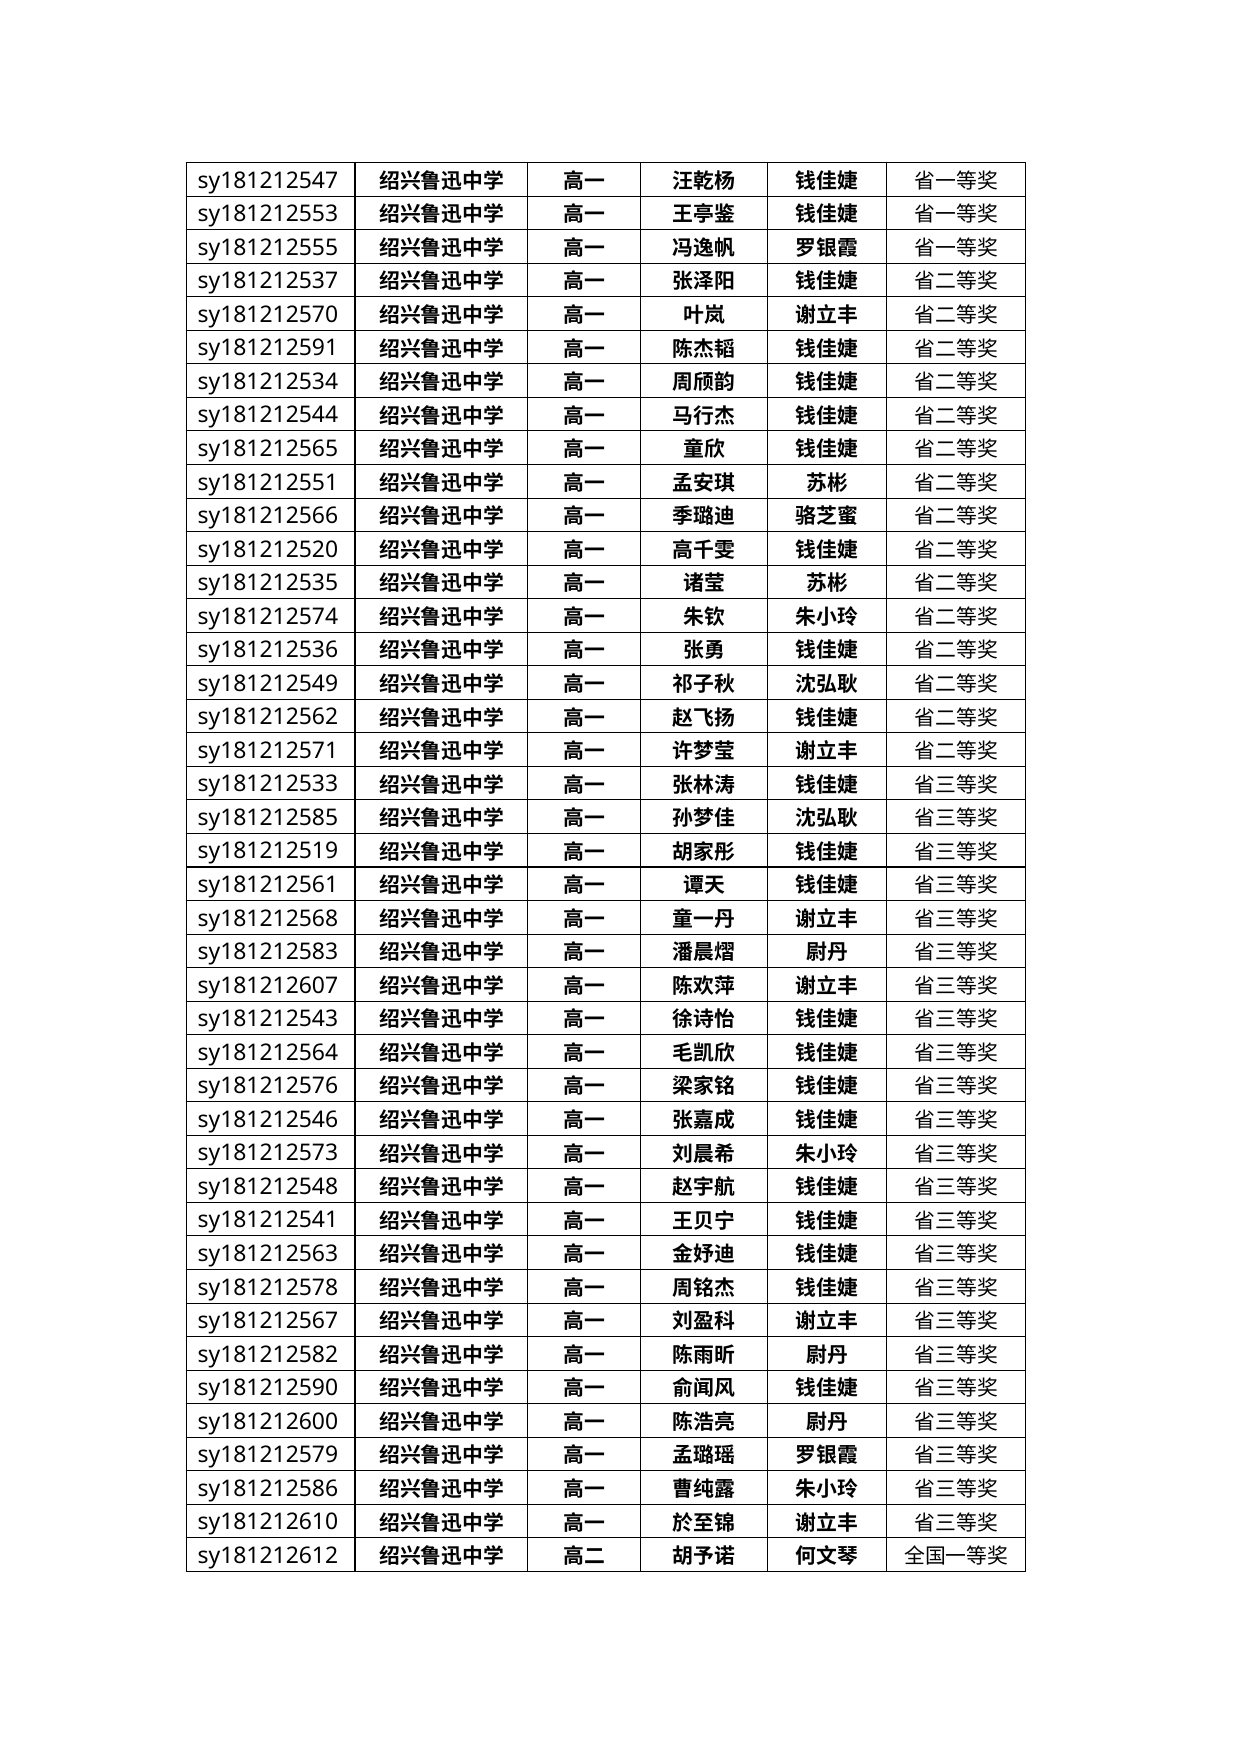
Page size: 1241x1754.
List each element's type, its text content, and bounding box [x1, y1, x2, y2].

table_cell 绍兴鲁迅中学 [356, 197, 527, 229]
table_cell 钱佳婕 [768, 868, 886, 900]
table_cell 高一 [528, 499, 640, 531]
table_cell sy181212586 [187, 1471, 354, 1504]
table_cell 沈弘耿 [768, 666, 886, 699]
table_cell 钱佳婕 [768, 1102, 886, 1135]
table_cell 钱佳婕 [768, 834, 886, 866]
table_cell 高一 [528, 599, 640, 632]
table_cell 何文琴 [768, 1538, 886, 1571]
table_cell 祁子秋 [641, 666, 767, 699]
table_cell sy181212565 [187, 431, 354, 464]
table_cell 高一 [528, 767, 640, 799]
table_cell 诸莹 [641, 566, 767, 598]
table_cell 省三等奖 [887, 1035, 1025, 1068]
table_cell 胡予诺 [641, 1538, 767, 1571]
table_cell 周颀韵 [641, 364, 767, 397]
table_cell 绍兴鲁迅中学 [356, 1002, 527, 1034]
table_cell 高二 [528, 1538, 640, 1571]
table_cell 高一 [528, 1069, 640, 1101]
table_cell 绍兴鲁迅中学 [356, 398, 527, 430]
table_cell sy181212561 [187, 868, 354, 900]
table_cell 省三等奖 [887, 1337, 1025, 1369]
table_cell 绍兴鲁迅中学 [356, 901, 527, 933]
table_cell 高一 [528, 1505, 640, 1537]
table_cell 潘晨熠 [641, 935, 767, 967]
table_cell sy181212536 [187, 633, 354, 665]
table_cell 绍兴鲁迅中学 [356, 800, 527, 833]
table_cell 苏彬 [768, 566, 886, 598]
table_cell sy181212562 [187, 700, 354, 732]
table_cell 省一等奖 [887, 230, 1025, 263]
table_cell 钱佳婕 [768, 767, 886, 799]
table_cell 绍兴鲁迅中学 [356, 733, 527, 766]
table_cell sy181212548 [187, 1169, 354, 1202]
table_cell sy181212573 [187, 1136, 354, 1168]
table_cell sy181212543 [187, 1002, 354, 1034]
table_cell 朱小玲 [768, 1136, 886, 1168]
table_cell 绍兴鲁迅中学 [356, 633, 527, 665]
table_cell 赵飞扬 [641, 700, 767, 732]
table_cell 省二等奖 [887, 566, 1025, 598]
table_cell 钱佳婕 [768, 431, 886, 464]
table_cell 高一 [528, 868, 640, 900]
table_cell 绍兴鲁迅中学 [356, 1304, 527, 1336]
table_cell 孟安琪 [641, 465, 767, 497]
table_cell 童欣 [641, 431, 767, 464]
table_cell 绍兴鲁迅中学 [356, 1371, 527, 1403]
table_cell 绍兴鲁迅中学 [356, 566, 527, 598]
table_cell 陈欢萍 [641, 968, 767, 1001]
table_cell 高一 [528, 163, 640, 196]
table_cell 高一 [528, 901, 640, 933]
table_cell 省一等奖 [887, 163, 1025, 196]
table_cell 钱佳婕 [768, 1203, 886, 1235]
table_cell 绍兴鲁迅中学 [356, 331, 527, 363]
table_cell 钱佳婕 [768, 1069, 886, 1101]
table_cell 省二等奖 [887, 398, 1025, 430]
table_cell 张泽阳 [641, 264, 767, 296]
table_cell 钱佳婕 [768, 1035, 886, 1068]
table_cell sy181212566 [187, 499, 354, 531]
table_cell 钱佳婕 [768, 1236, 886, 1269]
table_cell 绍兴鲁迅中学 [356, 968, 527, 1001]
table_cell sy181212546 [187, 1102, 354, 1135]
table_cell sy181212583 [187, 935, 354, 967]
table_cell 谢立丰 [768, 1505, 886, 1537]
table_cell 张勇 [641, 633, 767, 665]
table_cell sy181212579 [187, 1438, 354, 1470]
table_cell 绍兴鲁迅中学 [356, 1270, 527, 1302]
table_cell 省二等奖 [887, 599, 1025, 632]
table_cell 绍兴鲁迅中学 [356, 364, 527, 397]
table_cell sy181212571 [187, 733, 354, 766]
table_cell 钱佳婕 [768, 364, 886, 397]
table_cell 高一 [528, 364, 640, 397]
table_cell 绍兴鲁迅中学 [356, 264, 527, 296]
table_cell 金妤迪 [641, 1236, 767, 1269]
table_cell 绍兴鲁迅中学 [356, 868, 527, 900]
table_cell sy181212555 [187, 230, 354, 263]
table_cell 高一 [528, 1002, 640, 1034]
table_cell 省三等奖 [887, 767, 1025, 799]
table_cell 陈浩亮 [641, 1404, 767, 1437]
table_cell 绍兴鲁迅中学 [356, 1538, 527, 1571]
table_cell 绍兴鲁迅中学 [356, 230, 527, 263]
table_cell 俞闻风 [641, 1371, 767, 1403]
table_cell 绍兴鲁迅中学 [356, 431, 527, 464]
table_cell 谭天 [641, 868, 767, 900]
table_cell 高一 [528, 834, 640, 866]
table_cell sy181212541 [187, 1203, 354, 1235]
table_cell 省二等奖 [887, 364, 1025, 397]
table_cell 省三等奖 [887, 1102, 1025, 1135]
table_cell 高一 [528, 1404, 640, 1437]
table_cell 绍兴鲁迅中学 [356, 599, 527, 632]
table_cell 钱佳婕 [768, 1371, 886, 1403]
table_cell 省二等奖 [887, 264, 1025, 296]
table_cell 钱佳婕 [768, 700, 886, 732]
table_cell 绍兴鲁迅中学 [356, 1404, 527, 1437]
table_cell 省三等奖 [887, 1404, 1025, 1437]
table_cell 绍兴鲁迅中学 [356, 1203, 527, 1235]
table_cell 省二等奖 [887, 331, 1025, 363]
table_cell 钱佳婕 [768, 1002, 886, 1034]
table_cell 刘晨希 [641, 1136, 767, 1168]
table_cell 季璐迪 [641, 499, 767, 531]
table_cell sy181212563 [187, 1236, 354, 1269]
table_cell 省三等奖 [887, 1304, 1025, 1336]
table_cell 高一 [528, 1438, 640, 1470]
table_cell sy181212600 [187, 1404, 354, 1437]
table_cell 省二等奖 [887, 633, 1025, 665]
table_cell 谢立丰 [768, 968, 886, 1001]
table_cell sy181212551 [187, 465, 354, 497]
table_cell 高一 [528, 1136, 640, 1168]
table_cell 绍兴鲁迅中学 [356, 1136, 527, 1168]
table_cell 省一等奖 [887, 197, 1025, 229]
table_cell sy181212520 [187, 532, 354, 564]
table_cell 王贝宁 [641, 1203, 767, 1235]
table_cell sy181212612 [187, 1538, 354, 1571]
table_cell 高一 [528, 1236, 640, 1269]
table_cell 绍兴鲁迅中学 [356, 532, 527, 564]
table_cell 高一 [528, 297, 640, 330]
table_cell 绍兴鲁迅中学 [356, 465, 527, 497]
table_cell 高一 [528, 633, 640, 665]
table_cell 绍兴鲁迅中学 [356, 1438, 527, 1470]
table_cell 张嘉成 [641, 1102, 767, 1135]
table_cell 高一 [528, 666, 640, 699]
table_cell sy181212549 [187, 666, 354, 699]
table_cell 高一 [528, 1471, 640, 1504]
table_cell 省三等奖 [887, 868, 1025, 900]
table_cell 刘盈科 [641, 1304, 767, 1336]
table_cell 高一 [528, 230, 640, 263]
table_cell 谢立丰 [768, 733, 886, 766]
table_cell sy181212564 [187, 1035, 354, 1068]
table_cell 高一 [528, 1169, 640, 1202]
table_cell sy181212590 [187, 1371, 354, 1403]
table_cell 尉丹 [768, 1337, 886, 1369]
table_cell 省三等奖 [887, 1438, 1025, 1470]
table_cell 赵宇航 [641, 1169, 767, 1202]
table_cell 许梦莹 [641, 733, 767, 766]
table_cell 省三等奖 [887, 1236, 1025, 1269]
table_cell 尉丹 [768, 1404, 886, 1437]
table_cell 省二等奖 [887, 532, 1025, 564]
table_cell 绍兴鲁迅中学 [356, 1236, 527, 1269]
table_cell 绍兴鲁迅中学 [356, 767, 527, 799]
table_cell 王亭鉴 [641, 197, 767, 229]
table_cell 高一 [528, 935, 640, 967]
table_cell 绍兴鲁迅中学 [356, 1169, 527, 1202]
table_cell 绍兴鲁迅中学 [356, 1471, 527, 1504]
table_cell 绍兴鲁迅中学 [356, 834, 527, 866]
table_cell 全国一等奖 [887, 1538, 1025, 1571]
table_cell 高一 [528, 1304, 640, 1336]
table_cell 高一 [528, 197, 640, 229]
table_cell 高一 [528, 700, 640, 732]
table_cell 罗银霞 [768, 230, 886, 263]
table_cell 毛凯欣 [641, 1035, 767, 1068]
table_cell 省三等奖 [887, 1136, 1025, 1168]
table_cell 叶岚 [641, 297, 767, 330]
table_cell sy181212610 [187, 1505, 354, 1537]
table_cell sy181212576 [187, 1069, 354, 1101]
table_cell 绍兴鲁迅中学 [356, 1337, 527, 1369]
table_cell 省三等奖 [887, 901, 1025, 933]
table_cell 谢立丰 [768, 297, 886, 330]
table_cell 朱钦 [641, 599, 767, 632]
table_cell 省二等奖 [887, 465, 1025, 497]
table_cell 省二等奖 [887, 499, 1025, 531]
table_cell sy181212519 [187, 834, 354, 866]
table_cell 高一 [528, 1203, 640, 1235]
table_cell 绍兴鲁迅中学 [356, 935, 527, 967]
table_cell sy181212547 [187, 163, 354, 196]
table_cell 省三等奖 [887, 1270, 1025, 1302]
table_cell sy181212574 [187, 599, 354, 632]
table_cell 省三等奖 [887, 1471, 1025, 1504]
table_cell 陈杰韬 [641, 331, 767, 363]
table_cell 高一 [528, 800, 640, 833]
table_cell 绍兴鲁迅中学 [356, 1505, 527, 1537]
table_cell 钱佳婕 [768, 331, 886, 363]
table_cell 高一 [528, 566, 640, 598]
table_cell 罗银霞 [768, 1438, 886, 1470]
table_cell sy181212585 [187, 800, 354, 833]
table_cell sy181212570 [187, 297, 354, 330]
table_cell 省三等奖 [887, 1505, 1025, 1537]
table_cell 曹纯露 [641, 1471, 767, 1504]
table_cell sy181212582 [187, 1337, 354, 1369]
table_cell 谢立丰 [768, 901, 886, 933]
table_cell sy181212567 [187, 1304, 354, 1336]
table_cell 省三等奖 [887, 1069, 1025, 1101]
table_cell sy181212591 [187, 331, 354, 363]
table_cell 高一 [528, 398, 640, 430]
table_cell 谢立丰 [768, 1304, 886, 1336]
table_cell 尉丹 [768, 935, 886, 967]
table_cell 高一 [528, 431, 640, 464]
table_cell 朱小玲 [768, 1471, 886, 1504]
table_cell 沈弘耿 [768, 800, 886, 833]
table_cell 省二等奖 [887, 431, 1025, 464]
table_cell 绍兴鲁迅中学 [356, 1069, 527, 1101]
table_cell sy181212535 [187, 566, 354, 598]
table_cell sy181212534 [187, 364, 354, 397]
table_cell 陈雨昕 [641, 1337, 767, 1369]
table_cell 胡家彤 [641, 834, 767, 866]
table_cell sy181212537 [187, 264, 354, 296]
table_cell 钱佳婕 [768, 1169, 886, 1202]
table_cell 绍兴鲁迅中学 [356, 297, 527, 330]
table_cell 孙梦佳 [641, 800, 767, 833]
table_cell 骆芝蜜 [768, 499, 886, 531]
table_cell sy181212544 [187, 398, 354, 430]
table_cell 钱佳婕 [768, 264, 886, 296]
table_cell 张林涛 [641, 767, 767, 799]
table_cell 高一 [528, 1337, 640, 1369]
table_cell 省三等奖 [887, 1203, 1025, 1235]
table_cell 省二等奖 [887, 666, 1025, 699]
table_cell 省三等奖 [887, 935, 1025, 967]
table_cell 孟璐瑶 [641, 1438, 767, 1470]
table_cell 绍兴鲁迅中学 [356, 1102, 527, 1135]
table_cell 高一 [528, 465, 640, 497]
table_cell 钱佳婕 [768, 532, 886, 564]
table_cell 汪乾杨 [641, 163, 767, 196]
table_cell 省三等奖 [887, 800, 1025, 833]
table_cell 绍兴鲁迅中学 [356, 163, 527, 196]
table_cell 绍兴鲁迅中学 [356, 499, 527, 531]
table_cell 省三等奖 [887, 1002, 1025, 1034]
table_cell sy181212533 [187, 767, 354, 799]
table_cell 省二等奖 [887, 733, 1025, 766]
table_cell sy181212568 [187, 901, 354, 933]
table_cell sy181212607 [187, 968, 354, 1001]
table_cell 童一丹 [641, 901, 767, 933]
table_cell 苏彬 [768, 465, 886, 497]
table_cell 省三等奖 [887, 968, 1025, 1001]
table_cell 高一 [528, 1270, 640, 1302]
table_cell 省三等奖 [887, 1371, 1025, 1403]
table_cell 钱佳婕 [768, 1270, 886, 1302]
table_cell 高一 [528, 1035, 640, 1068]
table_cell 高一 [528, 532, 640, 564]
table_cell 徐诗怡 [641, 1002, 767, 1034]
table_cell 绍兴鲁迅中学 [356, 700, 527, 732]
table_cell 钱佳婕 [768, 398, 886, 430]
table_cell 朱小玲 [768, 599, 886, 632]
table_cell 高一 [528, 1102, 640, 1135]
table_cell 绍兴鲁迅中学 [356, 1035, 527, 1068]
table_cell 高一 [528, 968, 640, 1001]
table_cell 省二等奖 [887, 297, 1025, 330]
table_cell sy181212553 [187, 197, 354, 229]
table_cell 冯逸帆 [641, 230, 767, 263]
table_cell 钱佳婕 [768, 633, 886, 665]
table_cell sy181212578 [187, 1270, 354, 1302]
table_cell 於至锦 [641, 1505, 767, 1537]
table_cell 省二等奖 [887, 700, 1025, 732]
table_cell 钱佳婕 [768, 163, 886, 196]
table_cell 省三等奖 [887, 1169, 1025, 1202]
table_cell 高一 [528, 733, 640, 766]
table_cell 绍兴鲁迅中学 [356, 666, 527, 699]
table_cell 周铭杰 [641, 1270, 767, 1302]
table_cell 高一 [528, 331, 640, 363]
table_cell 梁家铭 [641, 1069, 767, 1101]
table_cell 高一 [528, 264, 640, 296]
table_cell 高一 [528, 1371, 640, 1403]
table_cell 马行杰 [641, 398, 767, 430]
table_cell 省三等奖 [887, 834, 1025, 866]
table_cell 高千雯 [641, 532, 767, 564]
table_cell 钱佳婕 [768, 197, 886, 229]
